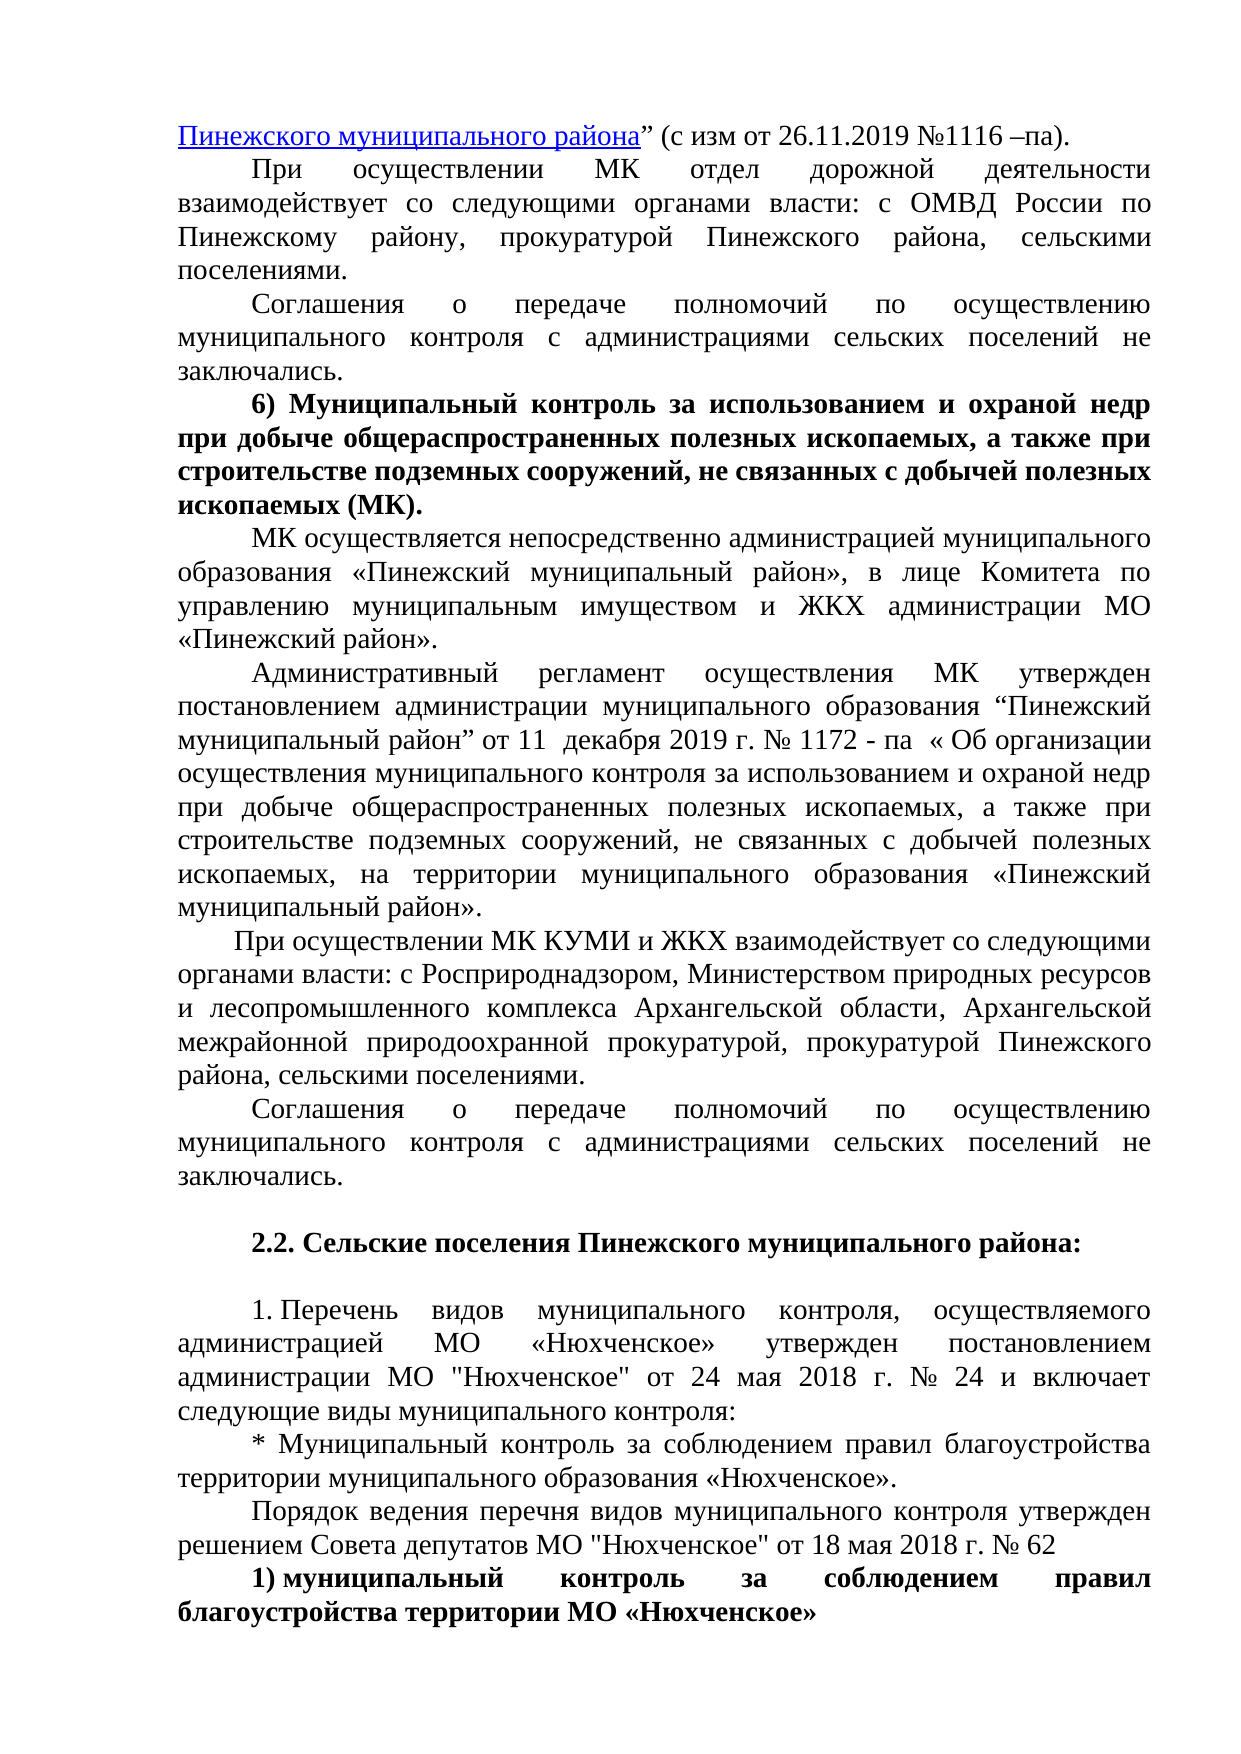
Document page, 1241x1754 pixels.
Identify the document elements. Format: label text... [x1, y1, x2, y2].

text При осуществлении МК отдел дорожной деятельности взаимодействует со следующими органами власти: с ОМВД России по Пинежскому району, прокуратурой Пинежского района, сельскими поселениями. [177, 152, 1152, 286]
text 1) муниципальный контроль за соблюдением правил благоустройства территории МО «Нюхченское» [177, 1560, 1152, 1627]
text МК осуществляется непосредственно администрацией муниципального образования «Пинежский муниципальный район», в лице Комитета по управлению муниципальным имуществом и ЖКХ администрации МО «Пинежский район». [177, 521, 1152, 655]
text Соглашения о передаче полномочий по осуществлению муниципального контроля с администрациями сельских поселений не заключались. [177, 1091, 1152, 1191]
text Административный регламент осуществления МК утвержден постановлением администрации муниципального образования “Пинежский муниципальный район” от 11 декабря 2019 г. № 1172 - па « Об организации осуществления муниципального контроля за использованием и охраной недр при добыче общераспространенных полезных ископаемых, а также при строительстве подземных сооружений, не связанных с добычей полезных ископаемых, на территории муниципального образования «Пинежский муниципальный район». [177, 655, 1152, 755]
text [177, 118, 1152, 152]
text 6) Муниципальный контроль за использованием и охраной недр при добыче общераспространенных полезных ископаемых, а также при строительстве подземных сооружений, не связанных с добычей полезных ископаемых (МК). [177, 386, 1152, 521]
text Соглашения о передаче полномочий по осуществлению муниципального контроля с администрациями сельских поселений не заключались. [177, 286, 1152, 386]
text 2.2. Сельские поселения Пинежского муниципального района: [177, 1225, 1152, 1258]
text 1. Перечень видов муниципального контроля, осуществляемого администрацией МО «Нюхченское» утвержден постановлением администрации МО "Нюхченское" от 24 мая 2018 г. № 24 и включает следующие виды муниципального контроля: [177, 1292, 1152, 1426]
text * Муниципальный контроль за соблюдением правил благоустройства территории муниципального образования «Нюхченское». [177, 1426, 1152, 1493]
text Порядок ведения перечня видов муниципального контроля утвержден решением Совета депутатов МО "Нюхченское" от 18 мая 2018 г. № 62 [177, 1493, 1152, 1560]
text Административный регламент осуществления МК утвержден постановлением администрации муниципального образования “Пинежский муниципальный район” от 11 декабря 2019 г. № 1172 - па « Об организации осуществления муниципального контроля за использованием и охраной недр при добыче общераспространенных полезных ископаемых, а также при строительстве подземных сооружений, не связанных с добычей полезных ископаемых, на территории муниципального образования «Пинежский муниципальный район». [177, 889, 1152, 923]
text При осуществлении МК КУМИ и ЖКХ взаимодействует со следующими органами власти: с Росприроднадзором, Министерством природных ресурсов и лесопромышленного комплекса Архангельской области, Архангельской межрайонной природоохранной прокуратурой, прокуратурой Пинежского района, сельскими поселениями. [177, 923, 1152, 1091]
